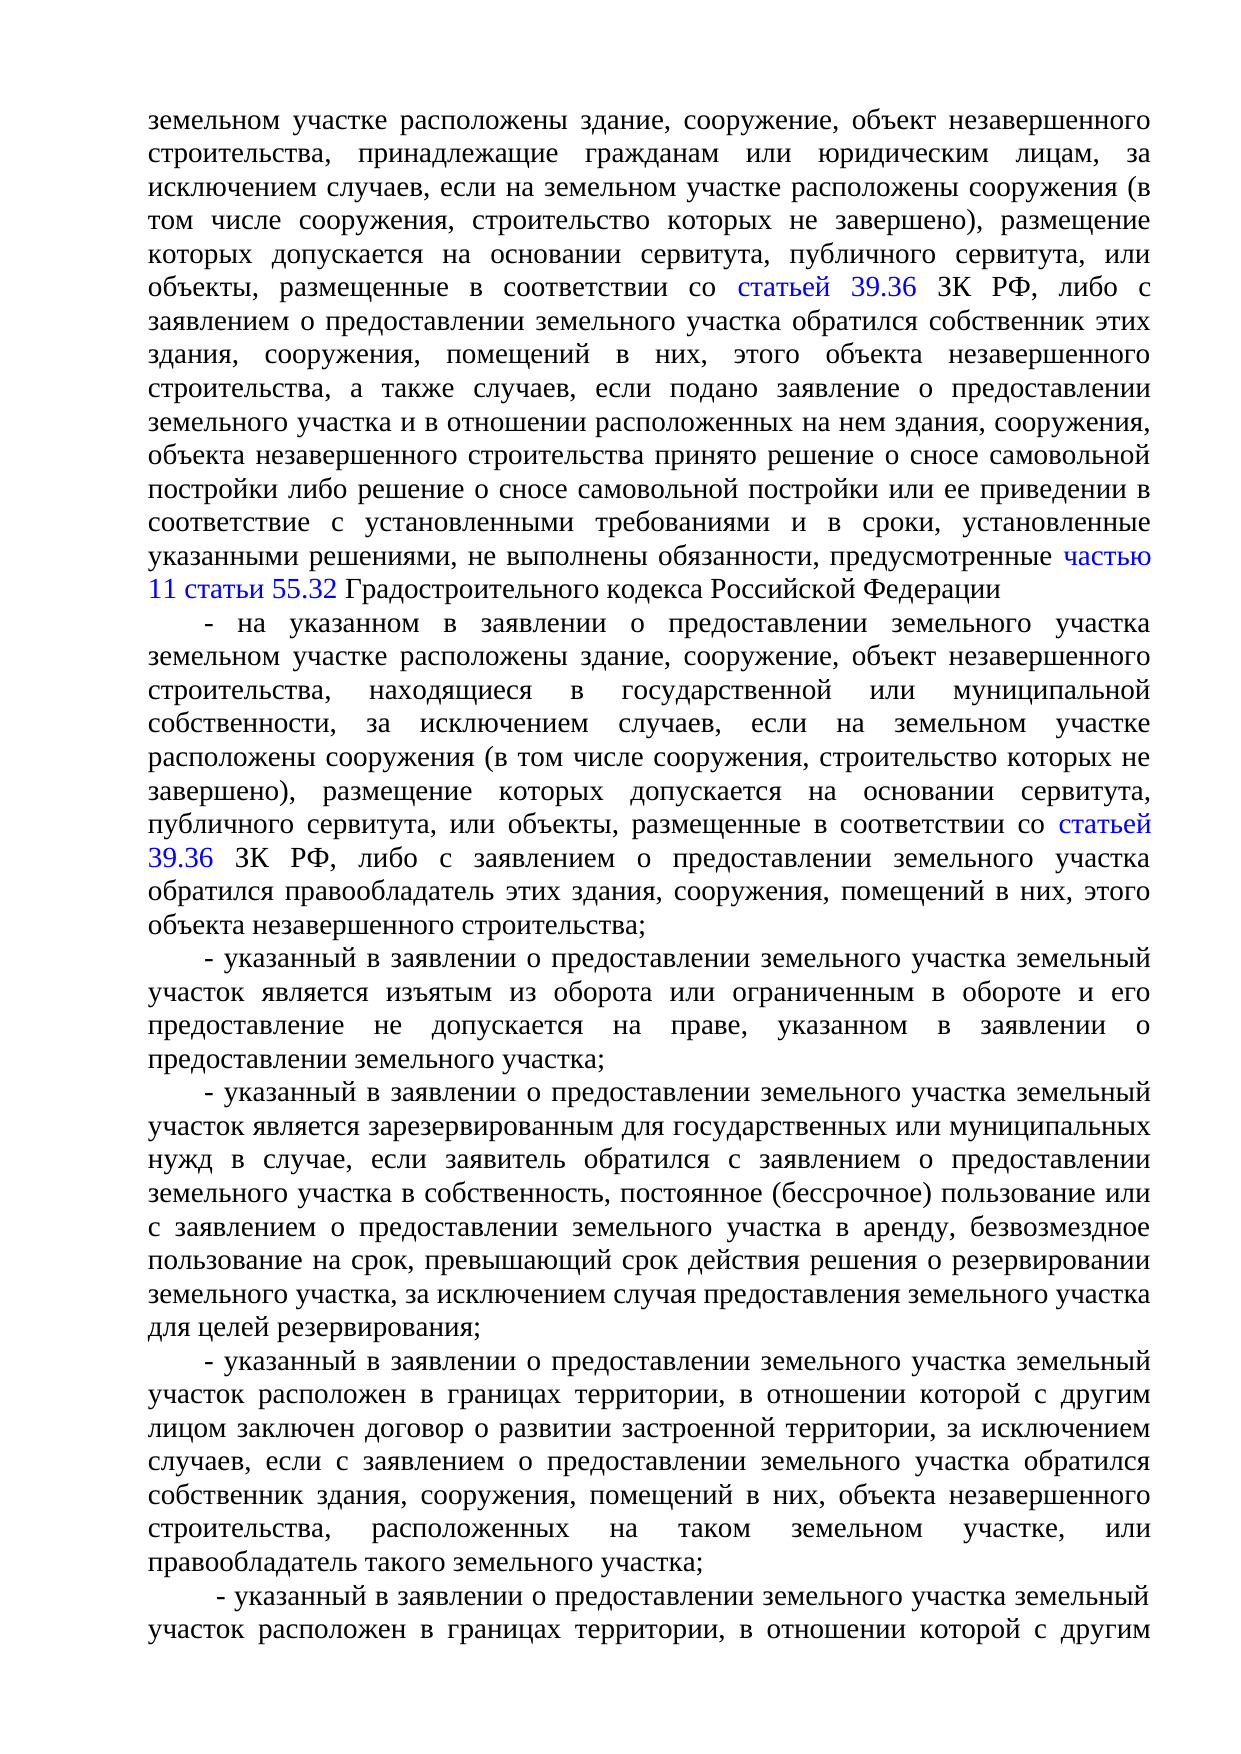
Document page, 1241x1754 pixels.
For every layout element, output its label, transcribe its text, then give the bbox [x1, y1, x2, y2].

text - указанный в заявлении о предоставлении земельного участка земельный участок является зарезервированным для государственных или муниципальных нужд в случае, если заявитель обратился с заявлением о предоставлении земельного участка в собственность, постоянное (бессрочное) пользование или с заявлением о предоставлении земельного участка в аренду, безвозмездное пользование на срок, превышающий срок действия решения о резервировании земельного участка, за исключением случая предоставления земельного участка для целей резервирования; [148, 1074, 1152, 1343]
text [148, 102, 1152, 605]
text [148, 1578, 1152, 1645]
text - на указанном в заявлении о предоставлении земельного участка земельном участке расположены здание, сооружение, объект незавершенного строительства, находящиеся в государственной или муниципальной собственности, за исключением случаев, если на земельном участке расположены сооружения (в том числе сооружения, строительство которых не завершено), размещение которых допускается на основании сервитута, публичного сервитута, или объекты, размещенные в соответствии со статьей 39.36 ЗК РФ, либо с заявлением о предоставлении земельного участка обратился правообладатель этих здания, сооружения, помещений в них, этого объекта незавершенного строительства; [148, 605, 1152, 940]
text - указанный в заявлении о предоставлении земельного участка земельный участок является изъятым из оборота или ограниченным в обороте и его предоставление не допускается на праве, указанном в заявлении о предоставлении земельного участка; [148, 940, 1152, 1074]
text - указанный в заявлении о предоставлении земельного участка земельный участок расположен в границах территории, в отношении которой с другим лицом заключен договор о развитии застроенной территории, за исключением случаев, если с заявлением о предоставлении земельного участка обратился собственник здания, сооружения, помещений в них, объекта незавершенного строительства, расположенных на таком земельном участке, или правообладатель такого земельного участка; [148, 1343, 1152, 1578]
